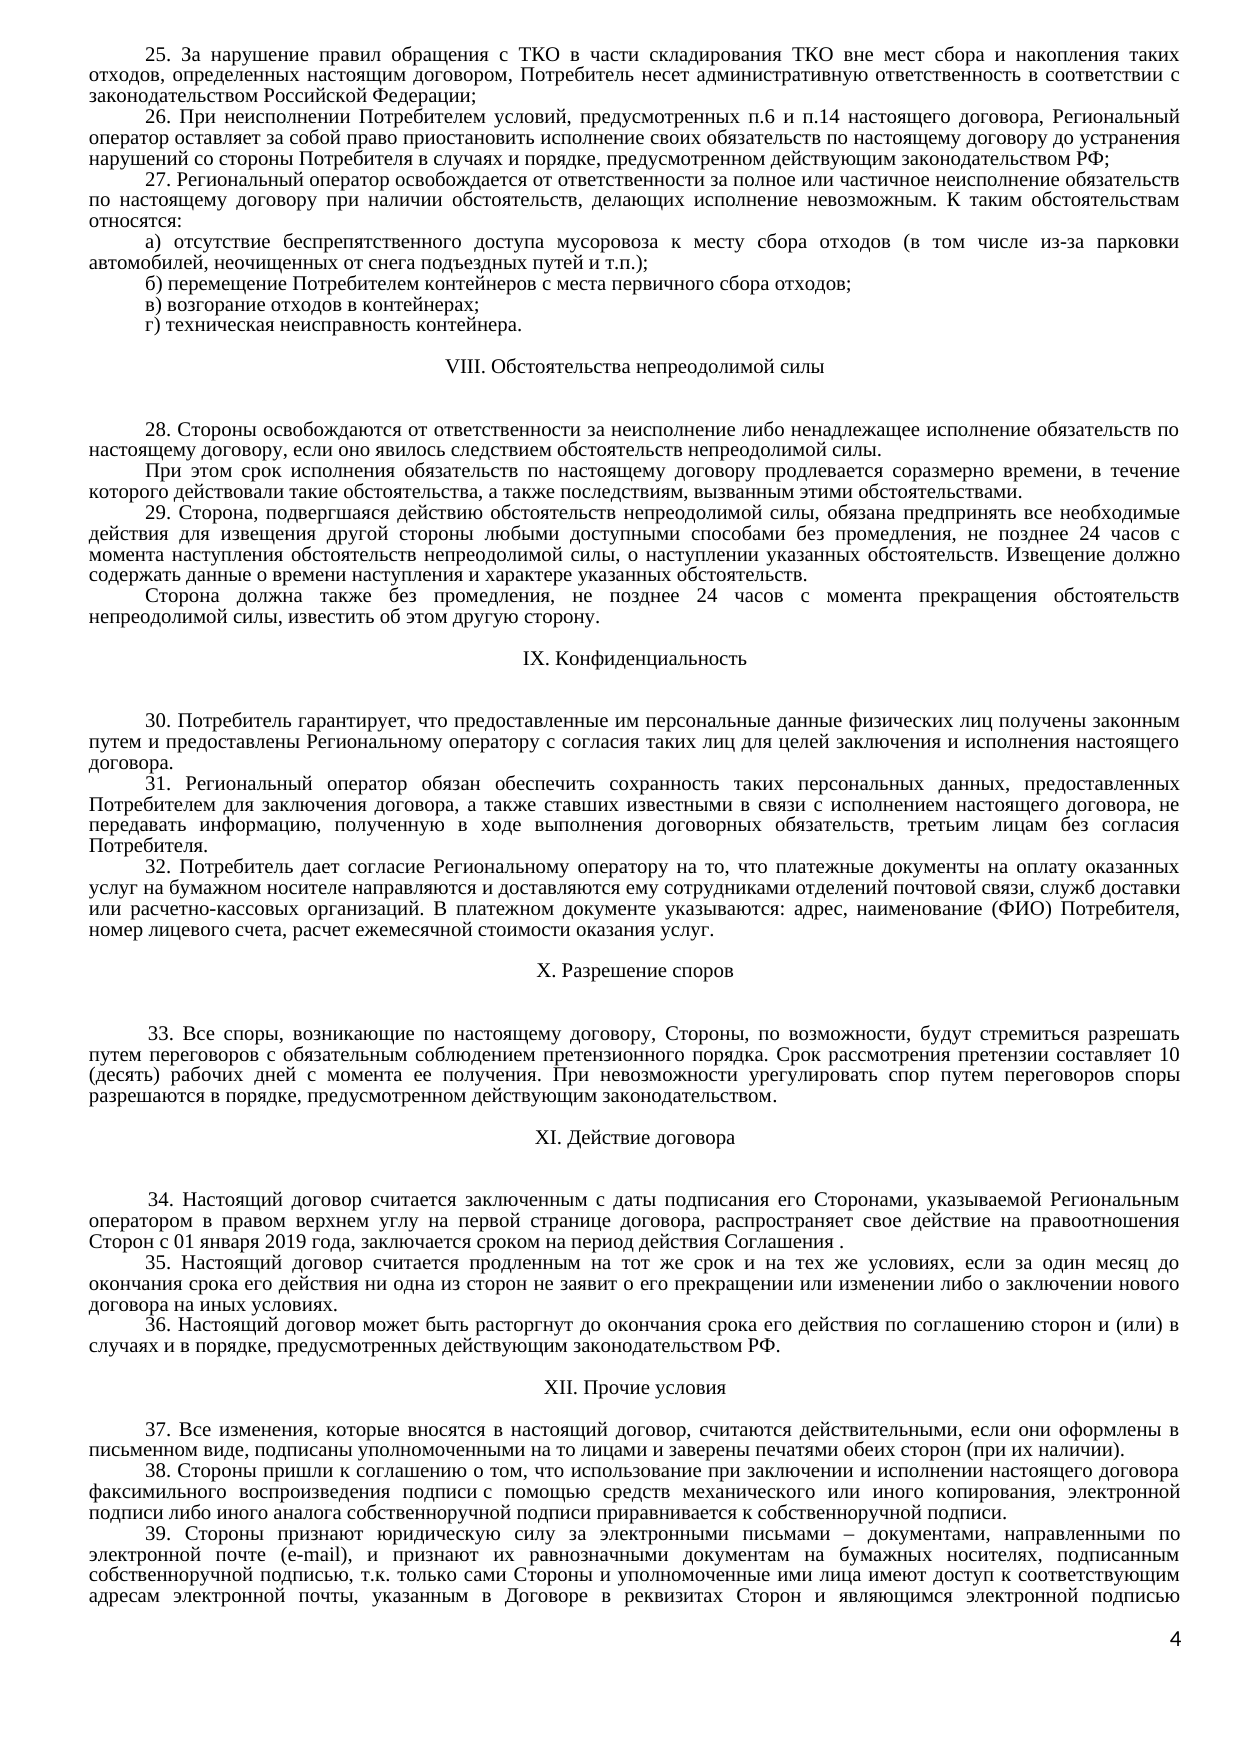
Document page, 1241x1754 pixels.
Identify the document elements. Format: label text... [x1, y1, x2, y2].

text X. Разрешение споров [89, 961, 1181, 982]
text 32. Потребитель дает согласие Региональному оператору на то, что платежные документы на оплату оказанных услуг на бумажном носителе направляются и доставляются ему сотрудниками отделений почтовой связи, служб доставки или расчетно-кассовых организаций. В платежном документе указываются: адрес, наименование (ФИО) Потребителя, номер лицевого счета, расчет ежемесячной стоимости оказания услуг. [89, 857, 1181, 940]
text 36. Настоящий договор может быть расторгнут до окончания срока его действия по соглашению сторон и (или) в случаях и в порядке, предусмотренных действующим законодательством РФ. [89, 1315, 1181, 1357]
text 31. Региональный оператор обязан обеспечить сохранность таких персональных данных, предоставленных Потребителем для заключения договора, а также ставших известными в связи с исполнением настоящего договора, не передавать информацию, полученную в ходе выполнения договорных обязательств, третьим лицам без согласия Потребителя. [89, 773, 1181, 857]
text 30. Потребитель гарантирует, что предоставленные им персональные данные физических лиц получены законным путем и предоставлены Региональному оператору с согласия таких лиц для целей заключения и исполнения настоящего договора. [89, 711, 1181, 773]
text Сторона должна также без промедления, не позднее 24 часов с момента прекращения обстоятельств непреодолимой силы, известить об этом другую сторону. [89, 586, 1181, 628]
text XI. Действие договора [89, 1128, 1181, 1148]
text VIII. Обстоятельства непреодолимой силы [89, 357, 1181, 378]
text 29. Сторона, подвергшаяся действию обстоятельств непреодолимой силы, обязана предпринять все необходимые действия для извещения другой стороны любыми доступными способами без промедления, не позднее 24 часов с момента наступления обстоятельств непреодолимой силы, о наступлении указанных обстоятельств. Извещение должно содержать данные о времени наступления и характере указанных обстоятельств. [89, 503, 1181, 586]
text IX. Конфиденциальность [89, 648, 1181, 669]
text 34. Настоящий договор считается заключенным с даты подписания его Сторонами, указываемой Региональным оператором в правом верхнем углу на первой странице договора, распространяет свое действие на правоотношения Сторон с 01 января 2019 года, заключается сроком на период действия Соглашения . [89, 1190, 1181, 1253]
text 38. Стороны пришли к соглашению о том, что использование при заключении и исполнении настоящего договора факсимильного воспроизведения подписи с помощью средств механического или иного копирования, электронной подписи либо иного аналога собственноручной подписи приравнивается к собственноручной подписи. [89, 1461, 1181, 1523]
text 27. Региональный оператор освобождается от ответственности за полное или частичное неисполнение обязательств по настоящему договору при наличии обстоятельств, делающих исполнение невозможным. К таким обстоятельствам относятся: [89, 169, 1181, 232]
text г) техническая неисправность контейнера. [89, 315, 1181, 336]
text а) отсутствие беспрепятственного доступа мусоровоза к месту сбора отходов (в том числе из-за парковки автомобилей, неочищенных от снега подъездных путей и т.п.); [89, 232, 1181, 273]
text 25. За нарушение правил обращения с ТКО в части складирования ТКО вне мест сбора и накопления таких отходов, определенных настоящим договором, Потребитель несет административную ответственность в соответствии с законодательством Российской Федерации; [89, 44, 1181, 107]
text 28. Стороны освобождаются от ответственности за неисполнение либо ненадлежащее исполнение обязательств по настоящему договору, если оно явилось следствием обстоятельств непреодолимой силы. [89, 419, 1181, 461]
text б) перемещение Потребителем контейнеров с места первичного сбора отходов; [89, 273, 1181, 294]
text 35. Настоящий договор считается продленным на тот же срок и на тех же условиях, если за один месяц до окончания срока его действия ни одна из сторон не заявит о его прекращении или изменении либо о заключении нового договора на иных условиях. [89, 1253, 1181, 1315]
text При этом срок исполнения обязательств по настоящему договору продлевается соразмерно времени, в течение которого действовали такие обстоятельства, а также последствиям, вызванным этими обстоятельствами. [89, 461, 1181, 503]
text XII. Прочие условия [89, 1378, 1181, 1398]
text 37. Все изменения, которые вносятся в настоящий договор, считаются действительными, если они оформлены в письменном виде, подписаны уполномоченными на то лицами и заверены печатями обеих сторон (при их наличии). [89, 1419, 1181, 1461]
text 33. Все споры, возникающие по настоящему договору, Стороны, по возможности, будут стремиться разрешать путем переговоров с обязательным соблюдением претензионного порядка. Срок рассмотрения претензии составляет 10 (десять) рабочих дней с момента ее получения. При невозможности урегулировать спор путем переговоров споры разрешаются в порядке, предусмотренном действующим законодательством. [89, 1023, 1181, 1107]
text 26. При неисполнении Потребителем условий, предусмотренных п.6 и п.14 настоящего договора, Региональный оператор оставляет за собой право приостановить исполнение своих обязательств по настоящему договору до устранения нарушений со стороны Потребителя в случаях и порядке, предусмотренном действующим законодательством РФ; [89, 107, 1181, 169]
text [89, 1523, 1181, 1607]
text в) возгорание отходов в контейнерах; [89, 294, 1181, 315]
